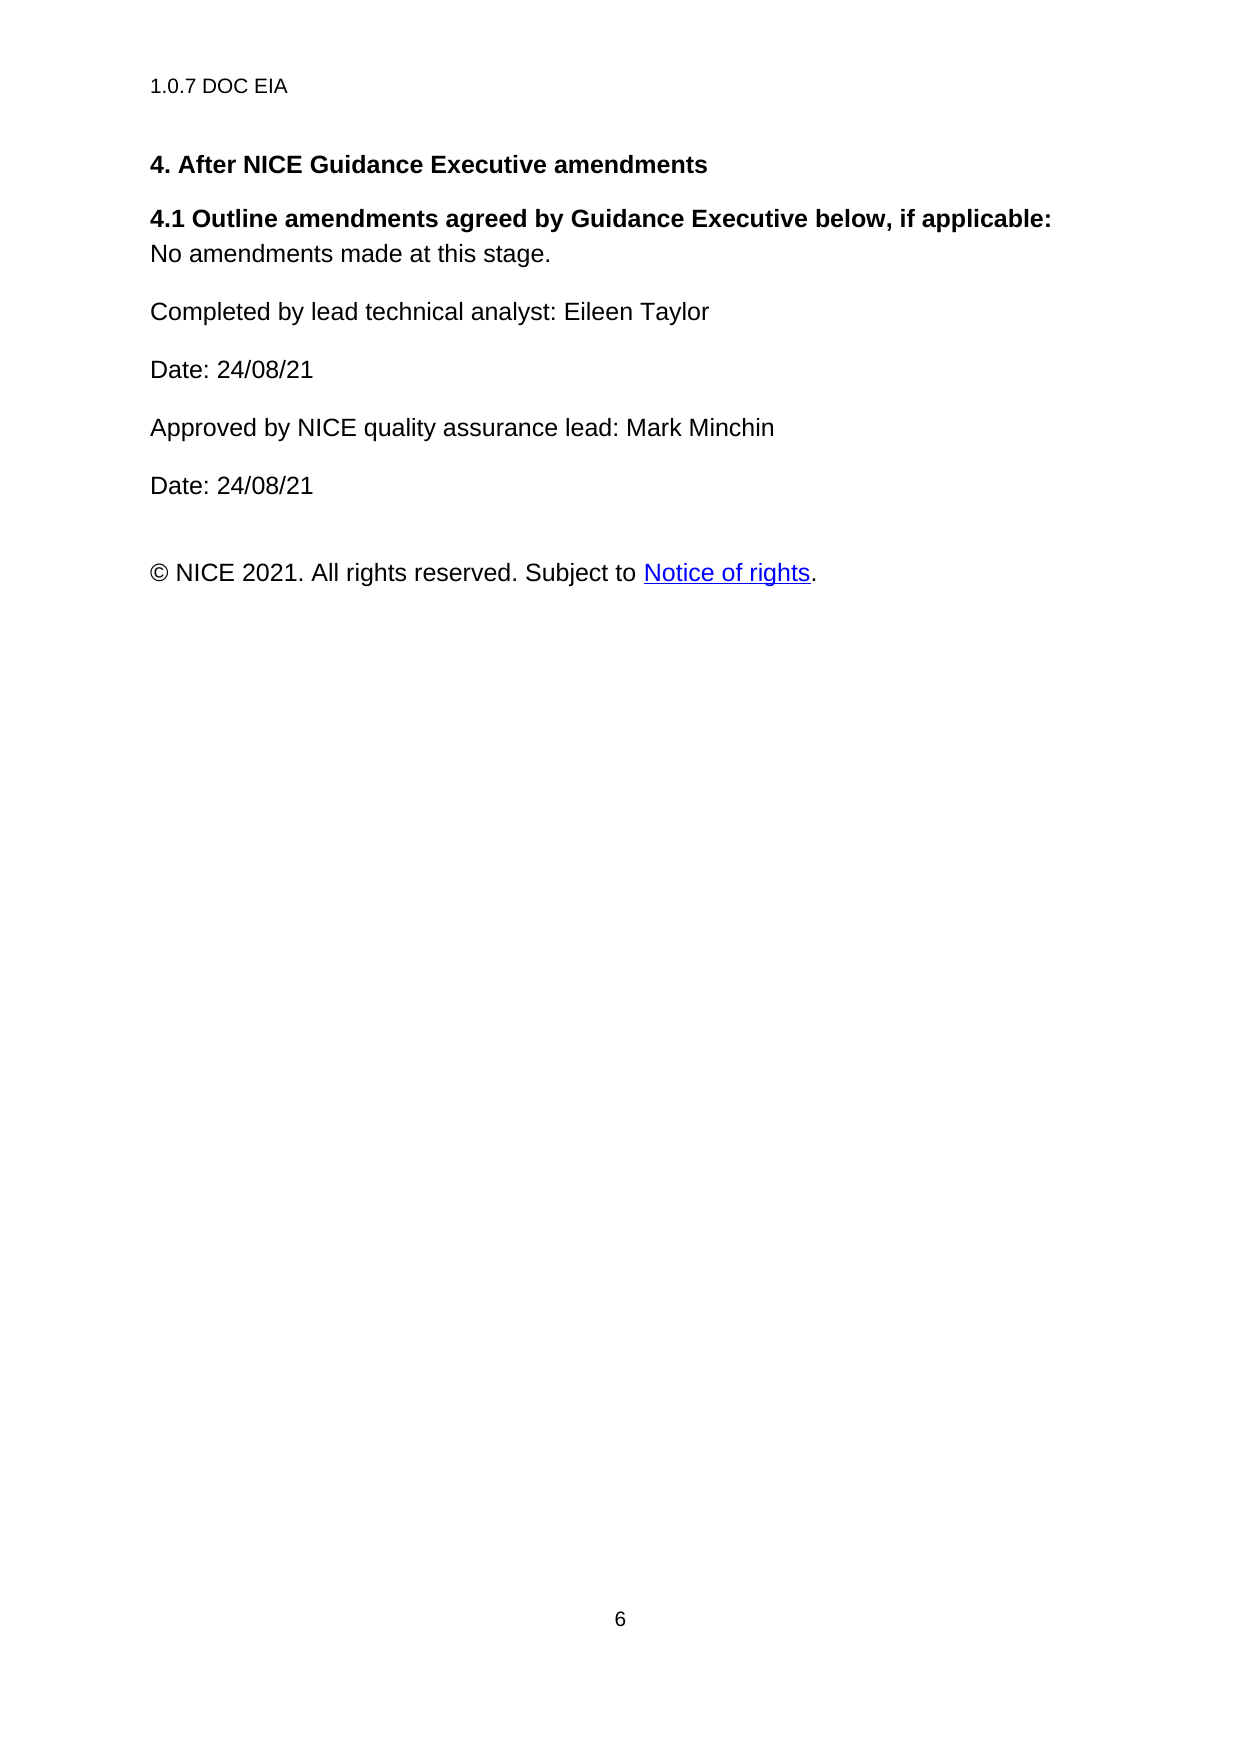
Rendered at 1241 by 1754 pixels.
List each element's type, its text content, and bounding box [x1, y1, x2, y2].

text Date: 24/08/21 [150, 471, 1090, 499]
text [150, 297, 1090, 326]
text Date: 24/08/21 [150, 355, 1090, 383]
subtitle 4. After NICE Guidance Executive amendments [150, 150, 1090, 179]
text No amendments made at this stage. [150, 239, 1090, 267]
text Approved by NICE quality assurance lead: Mark Minchin [150, 413, 1090, 442]
text © NICE 2021. All rights reserved. Subject to Notice of rights. [150, 558, 1090, 586]
subtitle 4.1 Outline amendments agreed by Guidance Executive below, if applicable: [150, 204, 1090, 232]
